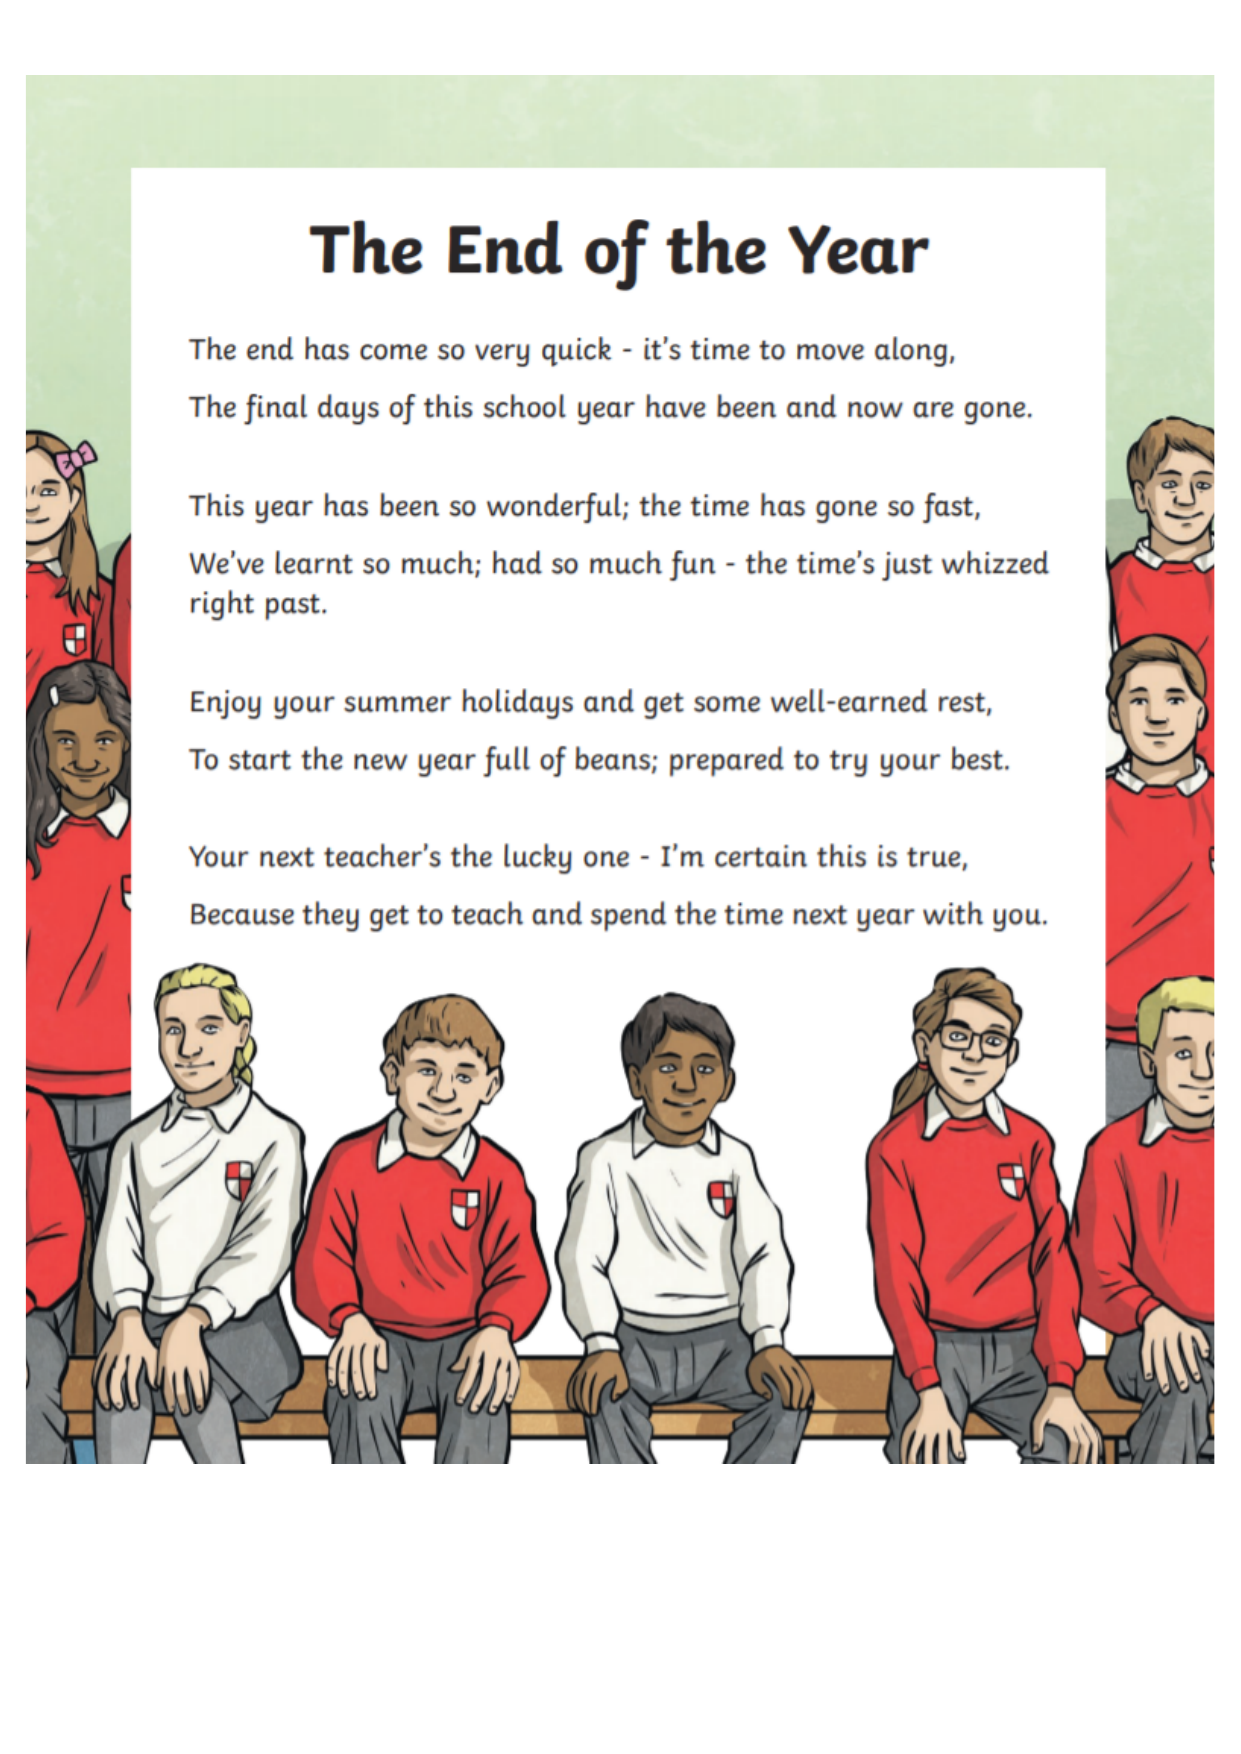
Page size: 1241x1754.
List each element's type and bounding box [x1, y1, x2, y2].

picture [25, 75, 1215, 1464]
